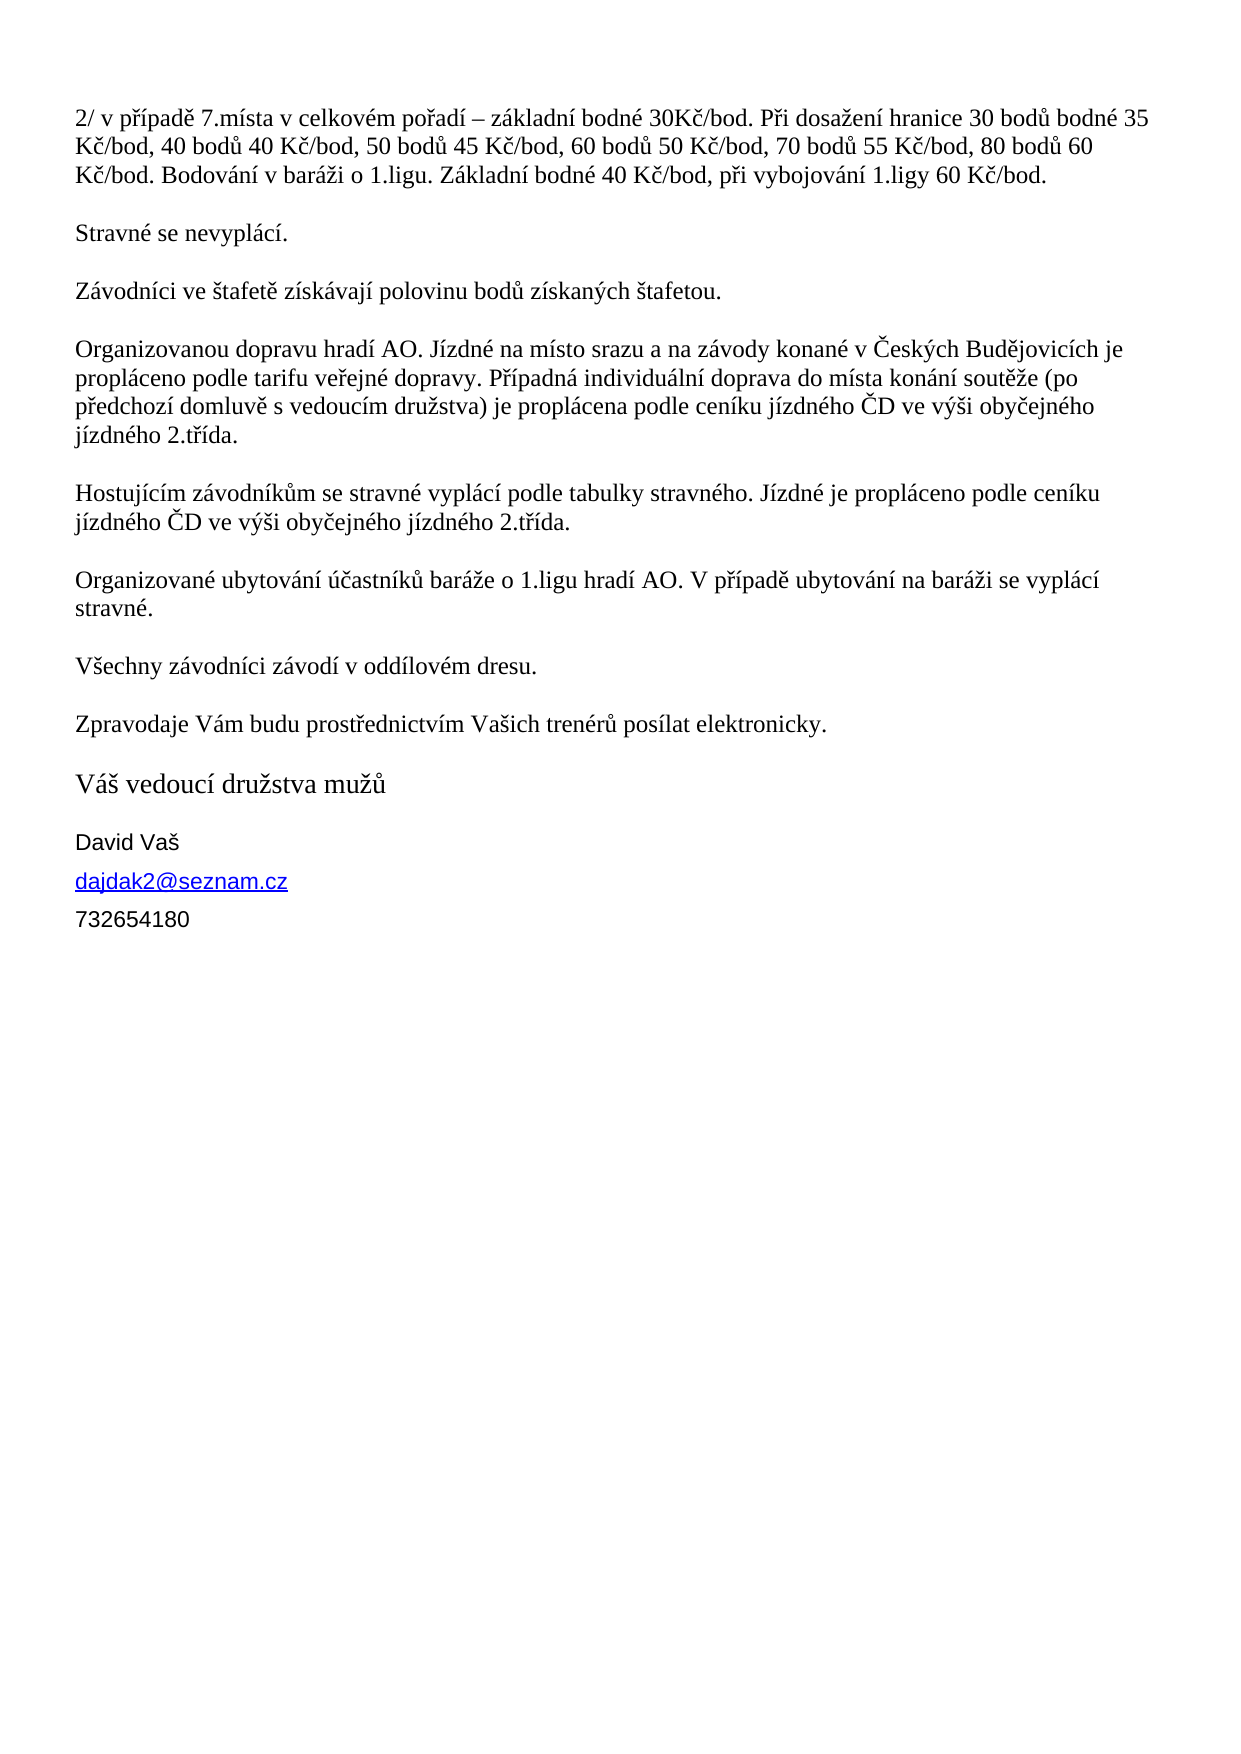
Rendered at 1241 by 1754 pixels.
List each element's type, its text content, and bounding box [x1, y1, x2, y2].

text Organizované ubytování účastníků baráže o 1.ligu hradí AO. V případě ubytování na baráži se vyplácí stravné. [75, 565, 1165, 622]
text 2/ v případě 7.místa v celkovém pořadí – základní bodné 30Kč/bod. Při dosažení hranice 30 bodů bodné 35 Kč/bod, 40 bodů 40 Kč/bod, 50 bodů 45 Kč/bod, 60 bodů 50 Kč/bod, 70 bodů 55 Kč/bod, 80 bodů 60 Kč/bod. Bodování v baráži o 1.ligu. Základní bodné 40 Kč/bod, při vybojování 1.ligy 60 Kč/bod. [75, 103, 1165, 189]
text Váš vedoucí družstva mužů [75, 767, 1165, 799]
text Hostujícím závodníkům se stravné vyplácí podle tabulky stravného. Jízdné je propláceno podle ceníku jízdného ČD ve výši obyčejného jízdného 2.třída. [75, 478, 1165, 536]
text Stravné se nevyplácí. [75, 218, 1165, 247]
text Všechny závodníci závodí v oddílovém dresu. [75, 651, 1165, 680]
text David Vaš [75, 829, 1165, 855]
text 732654180 [75, 906, 1165, 933]
text dajdak2@seznam.cz [75, 868, 1165, 894]
text Organizovanou dopravu hradí AO. Jízdné na místo srazu a na závody konané v Českých Budějovicích je propláceno podle tarifu veřejné dopravy. Případná individuální doprava do místa konání soutěže (po předchozí domluvě s vedoucím družstva) je proplácena podle ceníku jízdného ČD ve výši obyčejného jízdného 2.třída. [75, 334, 1165, 449]
text Závodníci ve štafetě získávají polovinu bodů získaných štafetou. [75, 276, 1165, 305]
text Zpravodaje Vám budu prostřednictvím Vašich trenérů posílat elektronicky. [75, 709, 1165, 738]
